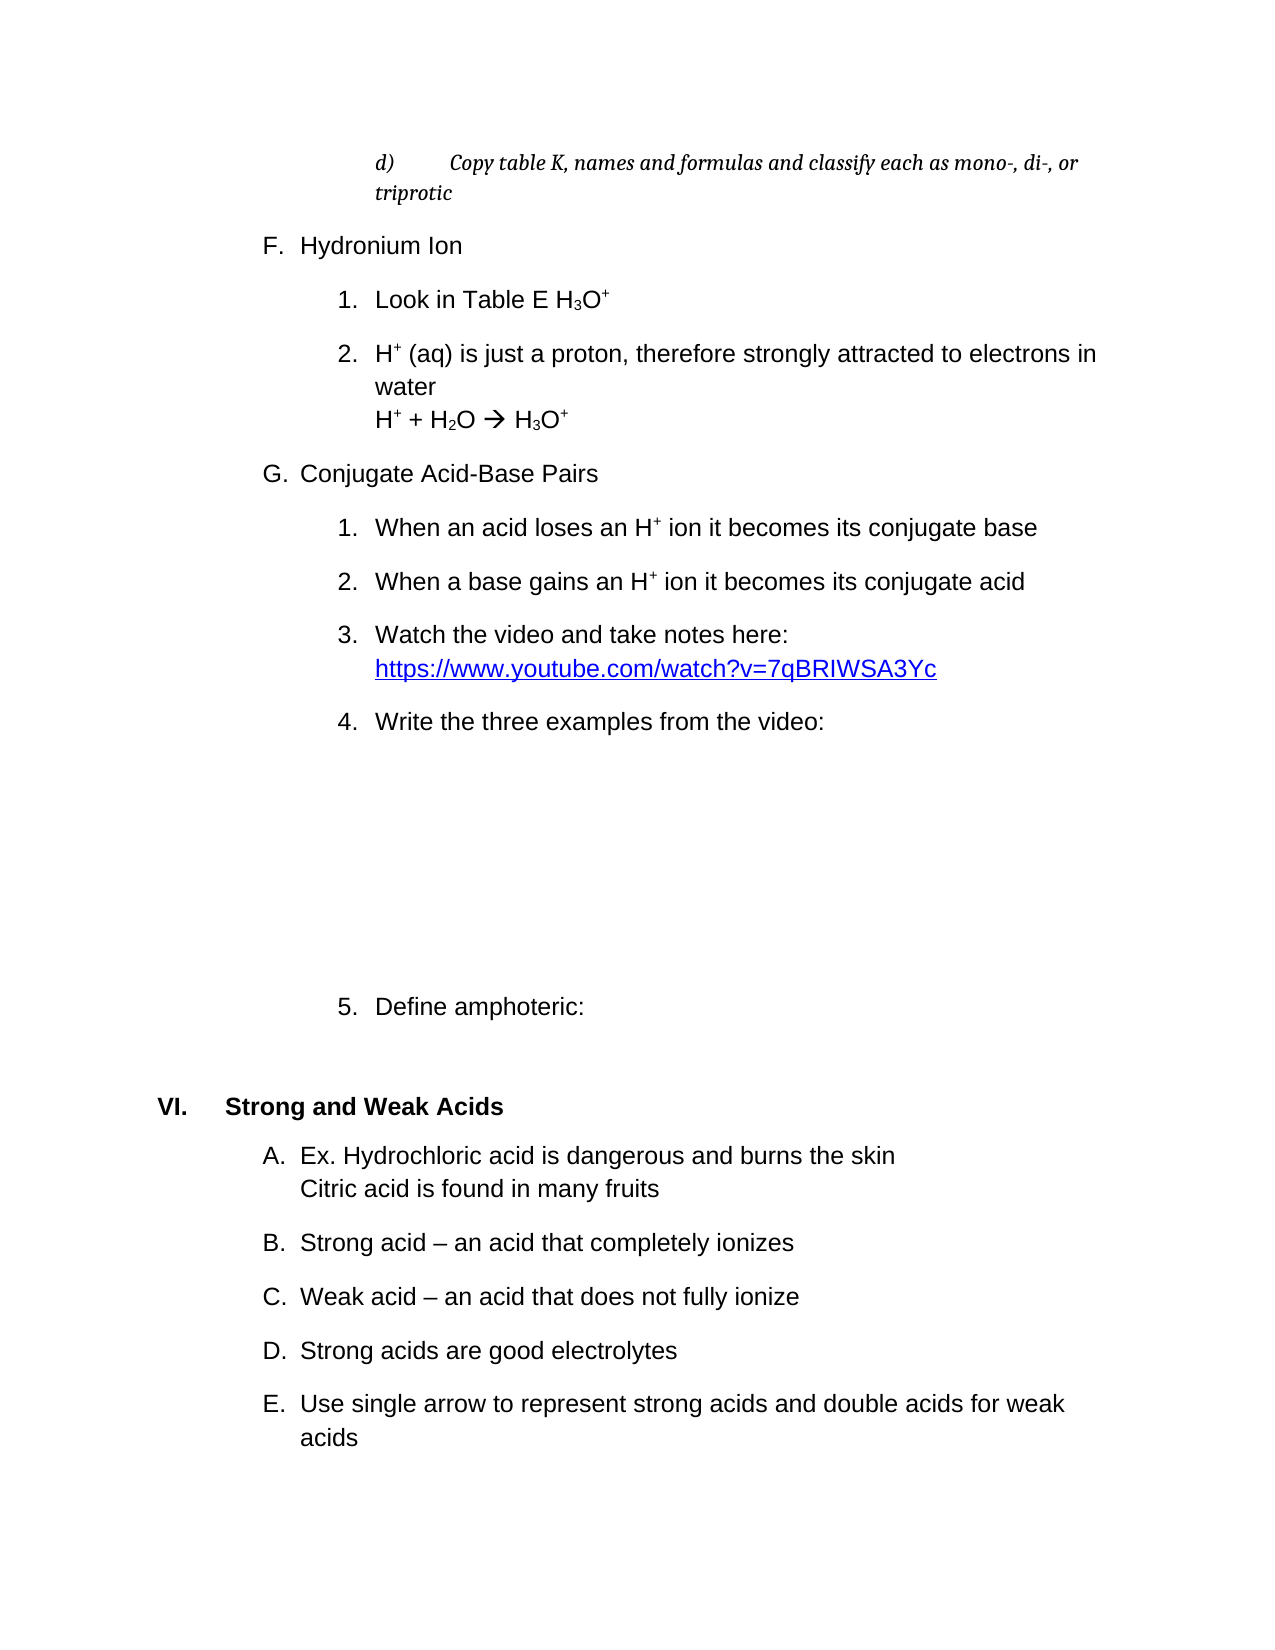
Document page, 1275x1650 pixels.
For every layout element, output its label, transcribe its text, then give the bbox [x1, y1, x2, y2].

subtitle Ex. Hydrochloric acid is dangerous and burns the skin Citric acid is found in many fruits [262, 1141, 1125, 1203]
subtitle Weak acid – an acid that does not fully ionize [262, 1282, 1125, 1311]
subtitle Write the three examples from the video: [337, 707, 1125, 967]
subtitle When a base gains an H+ ion it becomes its conjugate acid [337, 567, 1125, 595]
subtitle Look in Table E H3O+ [337, 285, 1125, 314]
subtitle Conjugate Acid-Base Pairs [262, 459, 1125, 488]
subtitle Watch the video and take notes here: https://www.youtube.com/watch?v=7qBRIWSA3Yc [337, 621, 1125, 682]
subtitle Strong acids are good electrolytes [262, 1336, 1125, 1364]
subtitle Hydronium Ion [262, 231, 1125, 260]
subtitle Define amphoteric: [337, 992, 1125, 1087]
subtitle Strong acid – an acid that completely ionizes [262, 1228, 1125, 1257]
subtitle Use single arrow to represent strong acids and double acids for weak acids [262, 1389, 1125, 1451]
subtitle Strong and Weak Acids [187, 1091, 1125, 1120]
subtitle Copy table K, names and formulas and classify each as mono-, di-, or triprotic [375, 150, 1125, 207]
subtitle H+ (aq) is just a proton, therefore strongly attracted to electrons in water H+ + H2O H3O+ [337, 339, 1125, 434]
subtitle When an acid loses an H+ ion it becomes its conjugate base [337, 513, 1125, 542]
